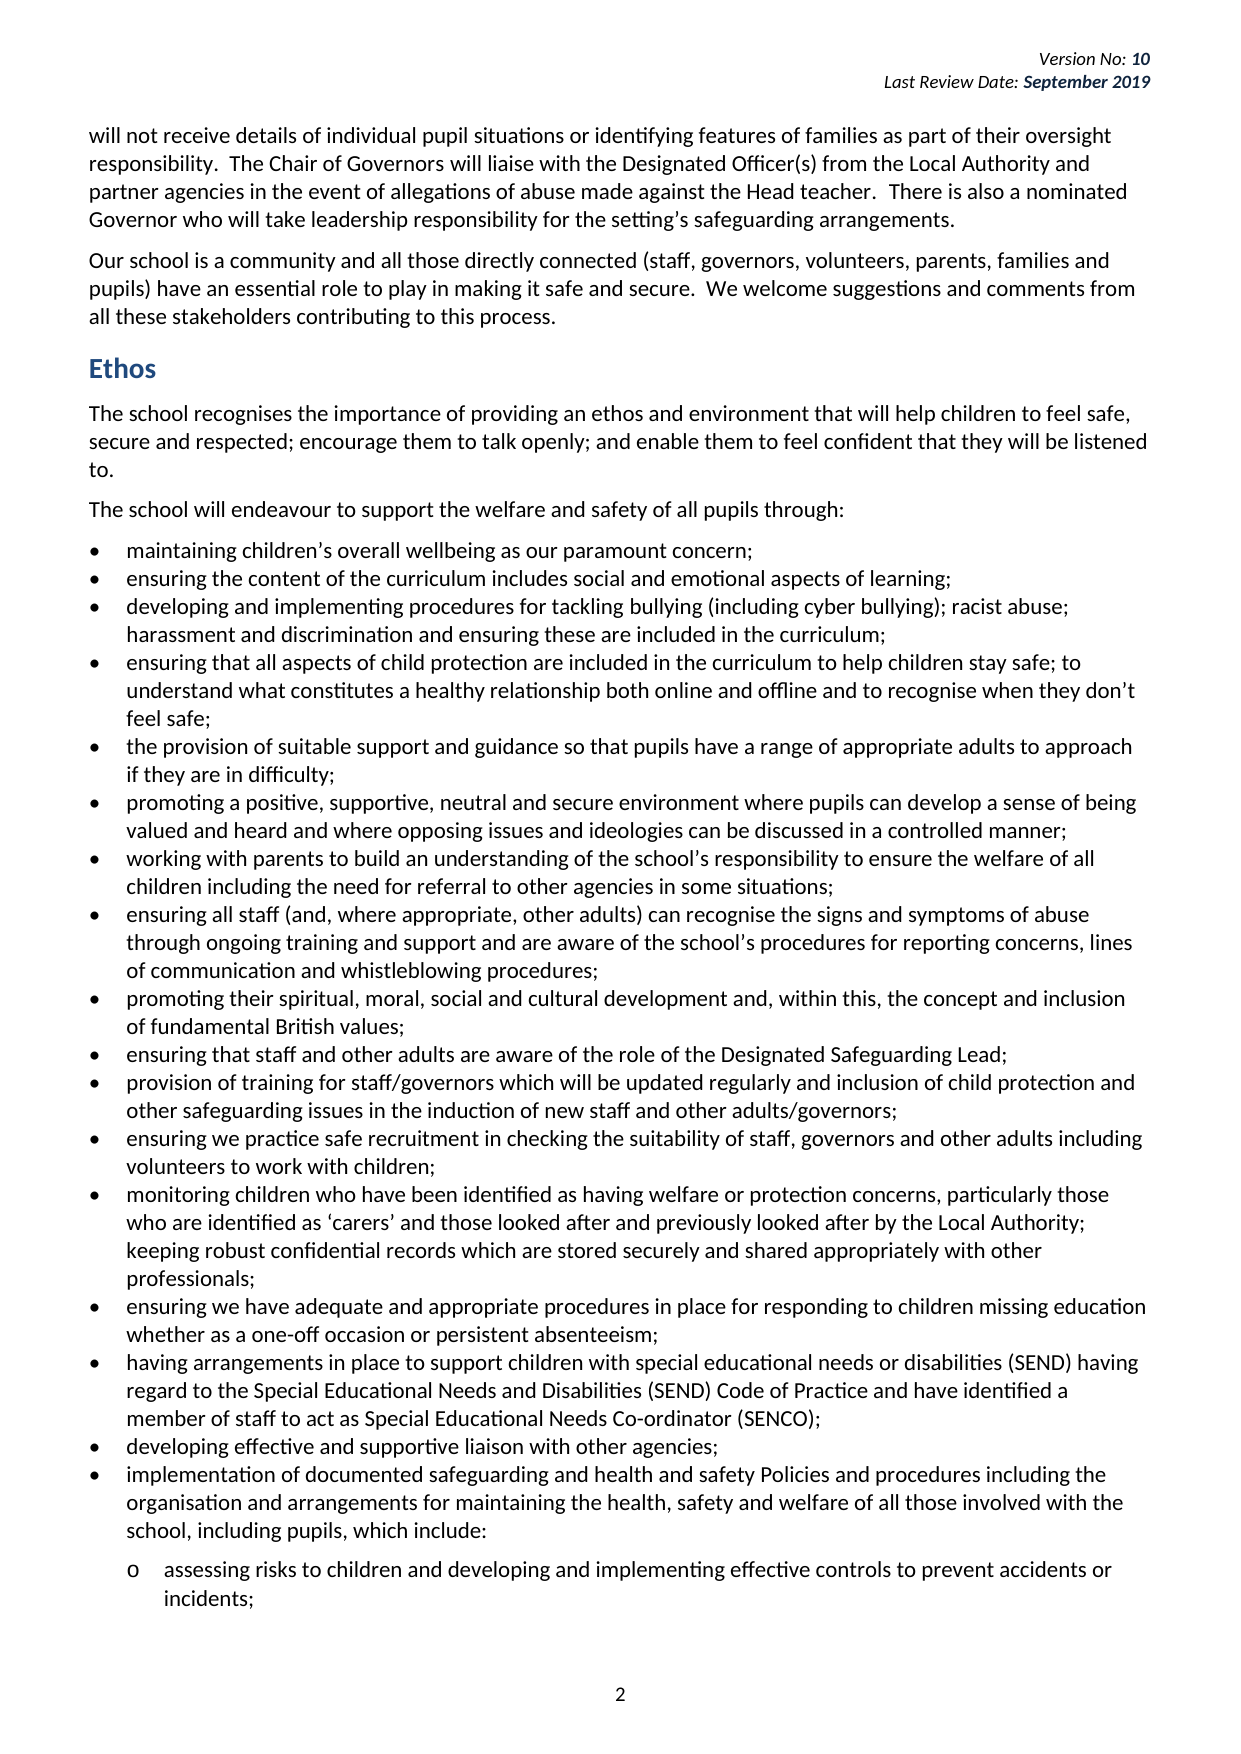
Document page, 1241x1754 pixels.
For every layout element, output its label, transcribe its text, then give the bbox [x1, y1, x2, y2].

list implementation of documented safeguarding and health and safety Policies and procedures including the organisation and arrangements for maintaining the health, safety and welfare of all those involved with the school, including pupils, which include: [89, 1461, 1152, 1544]
list ensuring all staff (and, where appropriate, other adults) can recognise the signs and symptoms of abuse through ongoing training and support and are aware of the school’s procedures for reporting concerns, lines of communication and whistleblowing procedures; [89, 900, 1152, 984]
list promoting a positive, supportive, neutral and secure environment where pupils can develop a sense of being valued and heard and where opposing issues and ideologies can be discussed in a controlled manner; [89, 788, 1152, 844]
list ensuring that all aspects of child protection are included in the curriculum to help children stay safe; to understand what constitutes a healthy relationship both online and offline and to recognise when they don’t feel safe; [89, 648, 1152, 732]
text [89, 121, 1152, 233]
list working with parents to build an understanding of the school’s responsibility to ensure the welfare of all children including the need for referral to other agencies in some situations; [89, 844, 1152, 900]
list having arrangements in place to support children with special educational needs or disabilities (SEND) having regard to the Special Educational Needs and Disabilities (SEND) Code of Practice and have identified a member of staff to act as Special Educational Needs Co-ordinator (SENCO); [89, 1348, 1152, 1432]
list monitoring children who have been identified as having welfare or protection concerns, particularly those who are identified as ‘carers’ and those looked after and previously looked after by the Local Authority; keeping robust confidential records which are stored securely and shared appropriately with other professionals; [89, 1180, 1152, 1292]
list maintaining children’s overall wellbeing as our paramount concern; [89, 536, 1152, 564]
subtitle Ethos [89, 351, 1152, 386]
text The school will endeavour to support the welfare and safety of all pupils through: [89, 495, 1152, 523]
text Our school is a community and all those directly connected (staff, governors, volunteers, parents, families and pupils) have an essential role to play in making it safe and secure. We welcome suggestions and comments from all these stakeholders contributing to this process. [89, 246, 1152, 330]
list developing effective and supportive liaison with other agencies; [89, 1432, 1152, 1461]
list ensuring the content of the curriculum includes social and emotional aspects of learning; [89, 564, 1152, 592]
list provision of training for staff/governors which will be updated regularly and inclusion of child protection and other safeguarding issues in the induction of new staff and other adults/governors; [89, 1068, 1152, 1124]
list promoting their spiritual, moral, social and cultural development and, within this, the concept and inclusion of fundamental British values; [89, 984, 1152, 1040]
list developing and implementing procedures for tackling bullying (including cyber bullying); racist abuse; harassment and discrimination and ensuring these are included in the curriculum; [89, 592, 1152, 648]
list assessing risks to children and developing and implementing effective controls to prevent accidents or incidents; [126, 1555, 1152, 1612]
list the provision of suitable support and guidance so that pupils have a range of appropriate adults to approach if they are in difficulty; [89, 732, 1152, 788]
list ensuring we have adequate and appropriate procedures in place for responding to children missing education whether as a one-off occasion or persistent absenteeism; [89, 1292, 1152, 1348]
list ensuring that staff and other adults are aware of the role of the Designated Safeguarding Lead; [89, 1040, 1152, 1068]
text The school recognises the importance of providing an ethos and environment that will help children to feel safe, secure and respected; encourage them to talk openly; and enable them to feel confident that they will be listened to. [89, 399, 1152, 483]
list ensuring we practice safe recruitment in checking the suitability of staff, governors and other adults including volunteers to work with children; [89, 1124, 1152, 1180]
